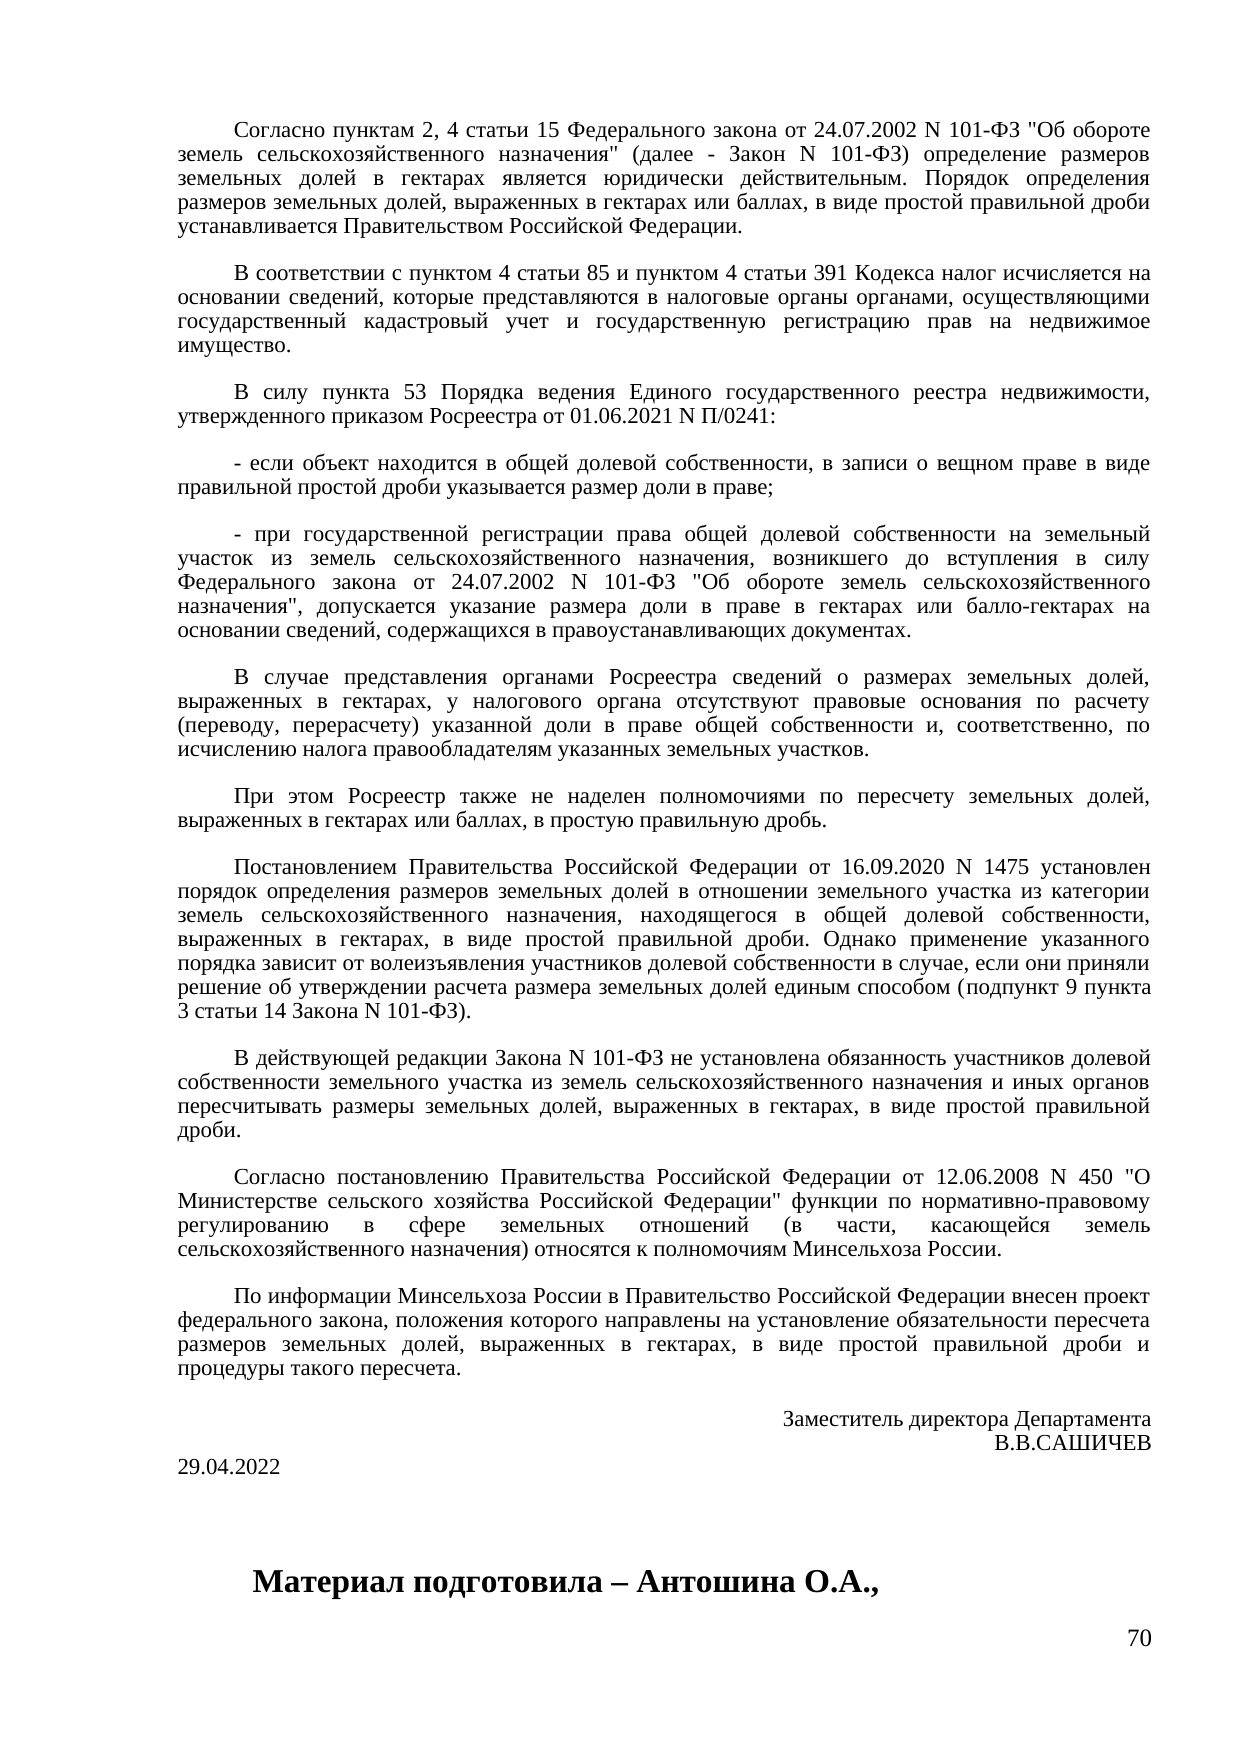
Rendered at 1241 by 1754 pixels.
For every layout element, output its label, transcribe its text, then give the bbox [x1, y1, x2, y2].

text В соответствии с пунктом 4 статьи 85 и пунктом 4 статьи 391 Кодекса налог исчисляется на основании сведений, которые представляются в налоговые органы органами, осуществляющими государственный кадастровый учет и государственную регистрацию прав на недвижимое имущество. [177, 261, 1152, 357]
text В случае представления органами Росреестра сведений о размерах земельных долей, выраженных в гектарах, у налогового органа отсутствуют правовые основания по расчету (переводу, перерасчету) указанной доли в праве общей собственности и, соответственно, по исчислению налога правообладателям указанных земельных участков. [177, 665, 1152, 761]
text В силу пункта 53 Порядка ведения Единого государственного реестра недвижимости, утвержденного приказом Росреестра от 01.06.2021 N П/0241: [177, 380, 1152, 428]
text - при государственной регистрации права общей долевой собственности на земельный участок из земель сельскохозяйственного назначения, возникшего до вступления в силу Федерального закона от 24.07.2002 N 101-ФЗ "Об обороте земель сельскохозяйственного назначения", допускается указание размера доли в праве в гектарах или балло-гектарах на основании сведений, содержащихся в правоустанавливающих документах. [177, 522, 1152, 642]
text - если объект находится в общей долевой собственности, в записи о вещном праве в виде правильной простой дроби указывается размер доли в праве; [177, 451, 1152, 499]
text 29.04.2022 [177, 1455, 1152, 1479]
text Заместитель директора Департамента [177, 1407, 1152, 1431]
text Согласно пунктам 2, 4 статьи 15 Федерального закона от 24.07.2002 N 101-ФЗ "Об обороте земель сельскохозяйственного назначения" (далее - Закон N 101-ФЗ) определение размеров земельных долей в гектарах является юридически действительным. Порядок определения размеров земельных долей, выраженных в гектарах или баллах, в виде простой правильной дроби устанавливается Правительством Российской Федерации. [177, 118, 1152, 238]
text Материал подготовила – Антошина О.А., [252, 1561, 1152, 1599]
text В.В.САШИЧЕВ [177, 1431, 1152, 1455]
text По информации Минсельхоза России в Правительство Российской Федерации внесен проект федерального закона, положения которого направлены на установление обязательности пересчета размеров земельных долей, выраженных в гектарах, в виде простой правильной дроби и процедуры такого пересчета. [177, 1285, 1152, 1381]
text Согласно постановлению Правительства Российской Федерации от 12.06.2008 N 450 "О Министерстве сельского хозяйства Российской Федерации" функции по нормативно-правовому регулированию в сфере земельных отношений (в части, касающейся земель сельскохозяйственного назначения) относятся к полномочиям Минсельхоза России. [177, 1166, 1152, 1262]
text В действующей редакции Закона N 101-ФЗ не установлена обязанность участников долевой собственности земельного участка из земель сельскохозяйственного назначения и иных органов пересчитывать размеры земельных долей, выраженных в гектарах, в виде простой правильной дроби. [177, 1047, 1152, 1143]
text При этом Росреестр также не наделен полномочиями по пересчету земельных долей, выраженных в гектарах или баллах, в простую правильную дробь. [177, 784, 1152, 832]
text Постановлением Правительства Российской Федерации от 16.09.2020 N 1475 установлен порядок определения размеров земельных долей в отношении земельного участка из категории земель сельскохозяйственного назначения, находящегося в общей долевой собственности, выраженных в гектарах, в виде простой правильной дроби. Однако применение указанного порядка зависит от волеизъявления участников долевой собственности в случае, если они приняли решение об утверждении расчета размера земельных долей единым способом (подпункт 9 пункта 3 статьи 14 Закона N 101-ФЗ). [177, 855, 1152, 1024]
